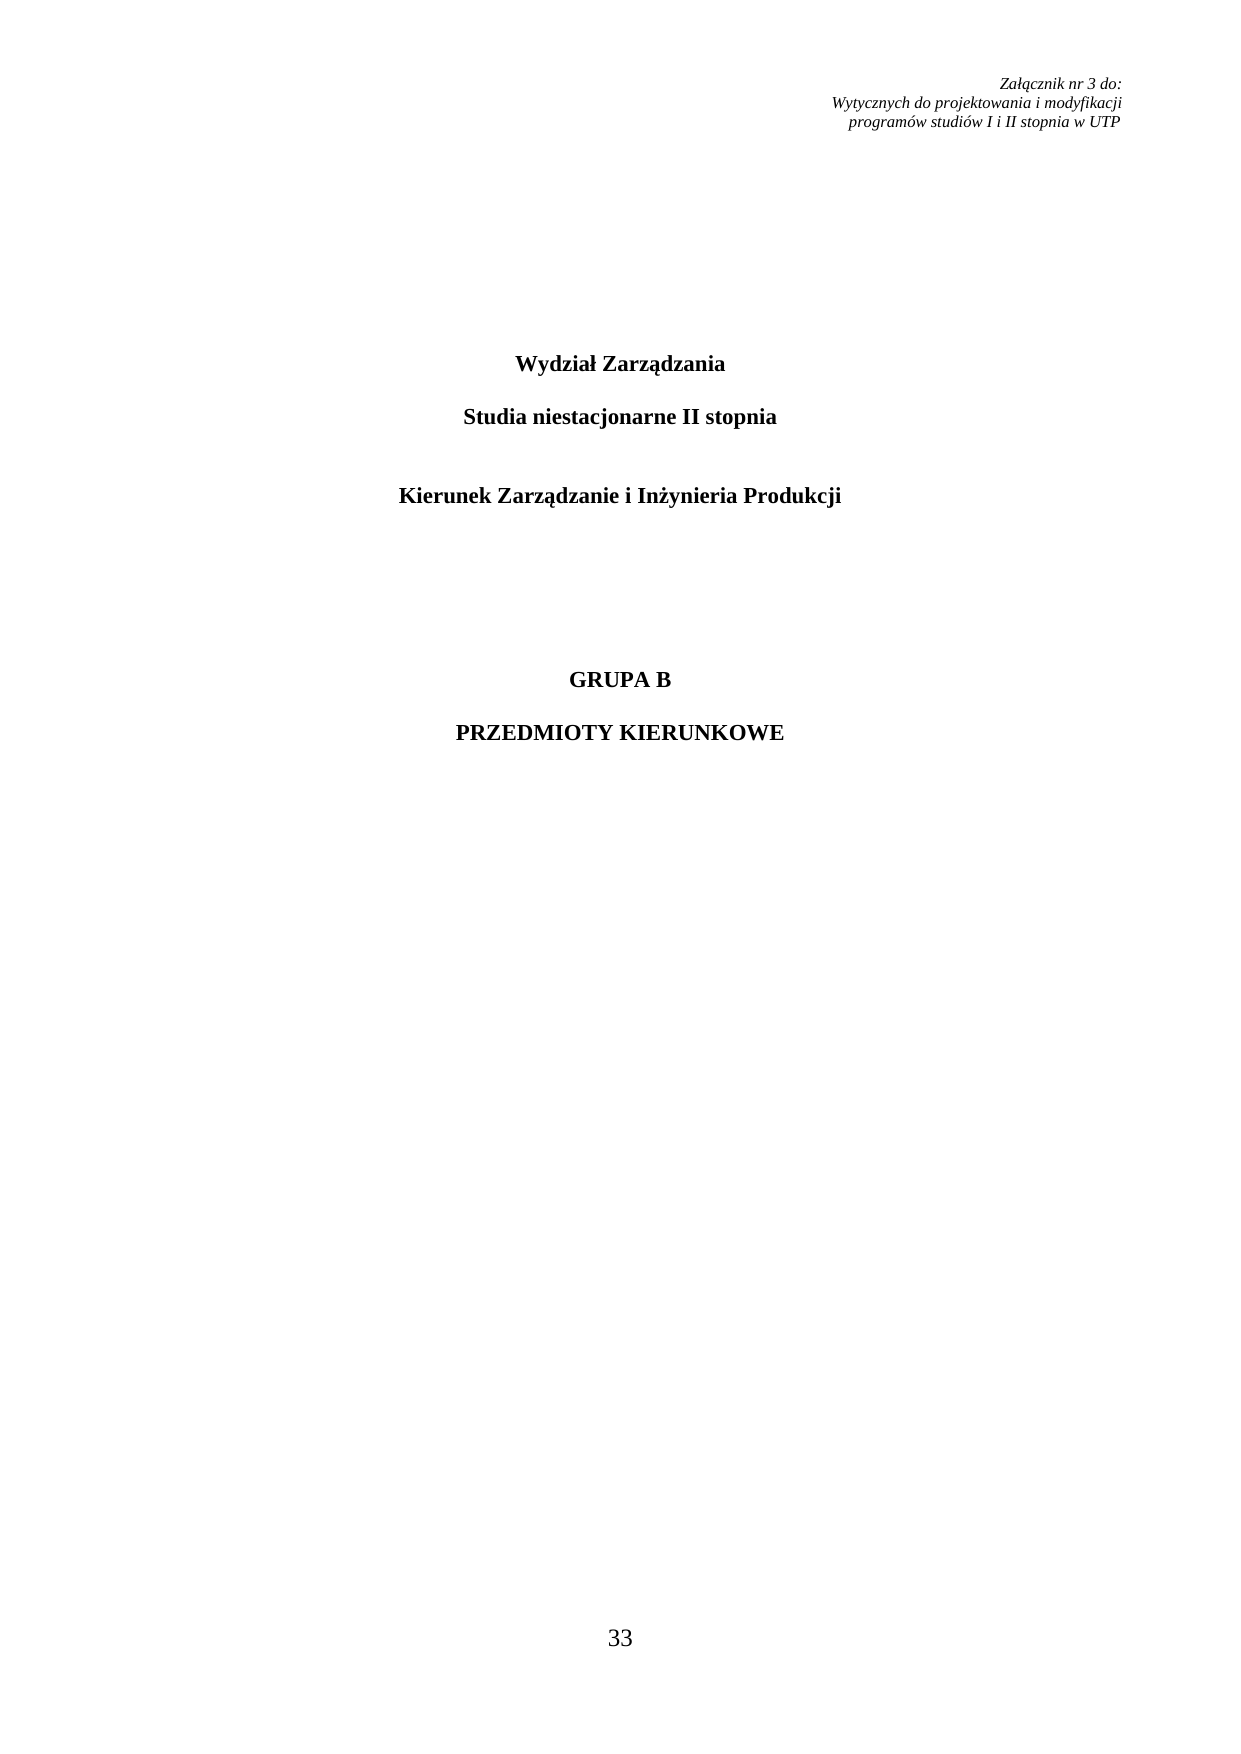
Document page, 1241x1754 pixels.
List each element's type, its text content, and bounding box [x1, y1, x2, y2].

text Wydział Zarządzania [118, 350, 1122, 377]
text Kierunek Zarządzanie i Inżynieria Produkcji [118, 482, 1122, 508]
text Studia niestacjonarne II stopnia [118, 403, 1122, 429]
text GRUPA B [118, 667, 1122, 693]
text PRZEDMIOTY KIERUNKOWE [118, 719, 1122, 746]
